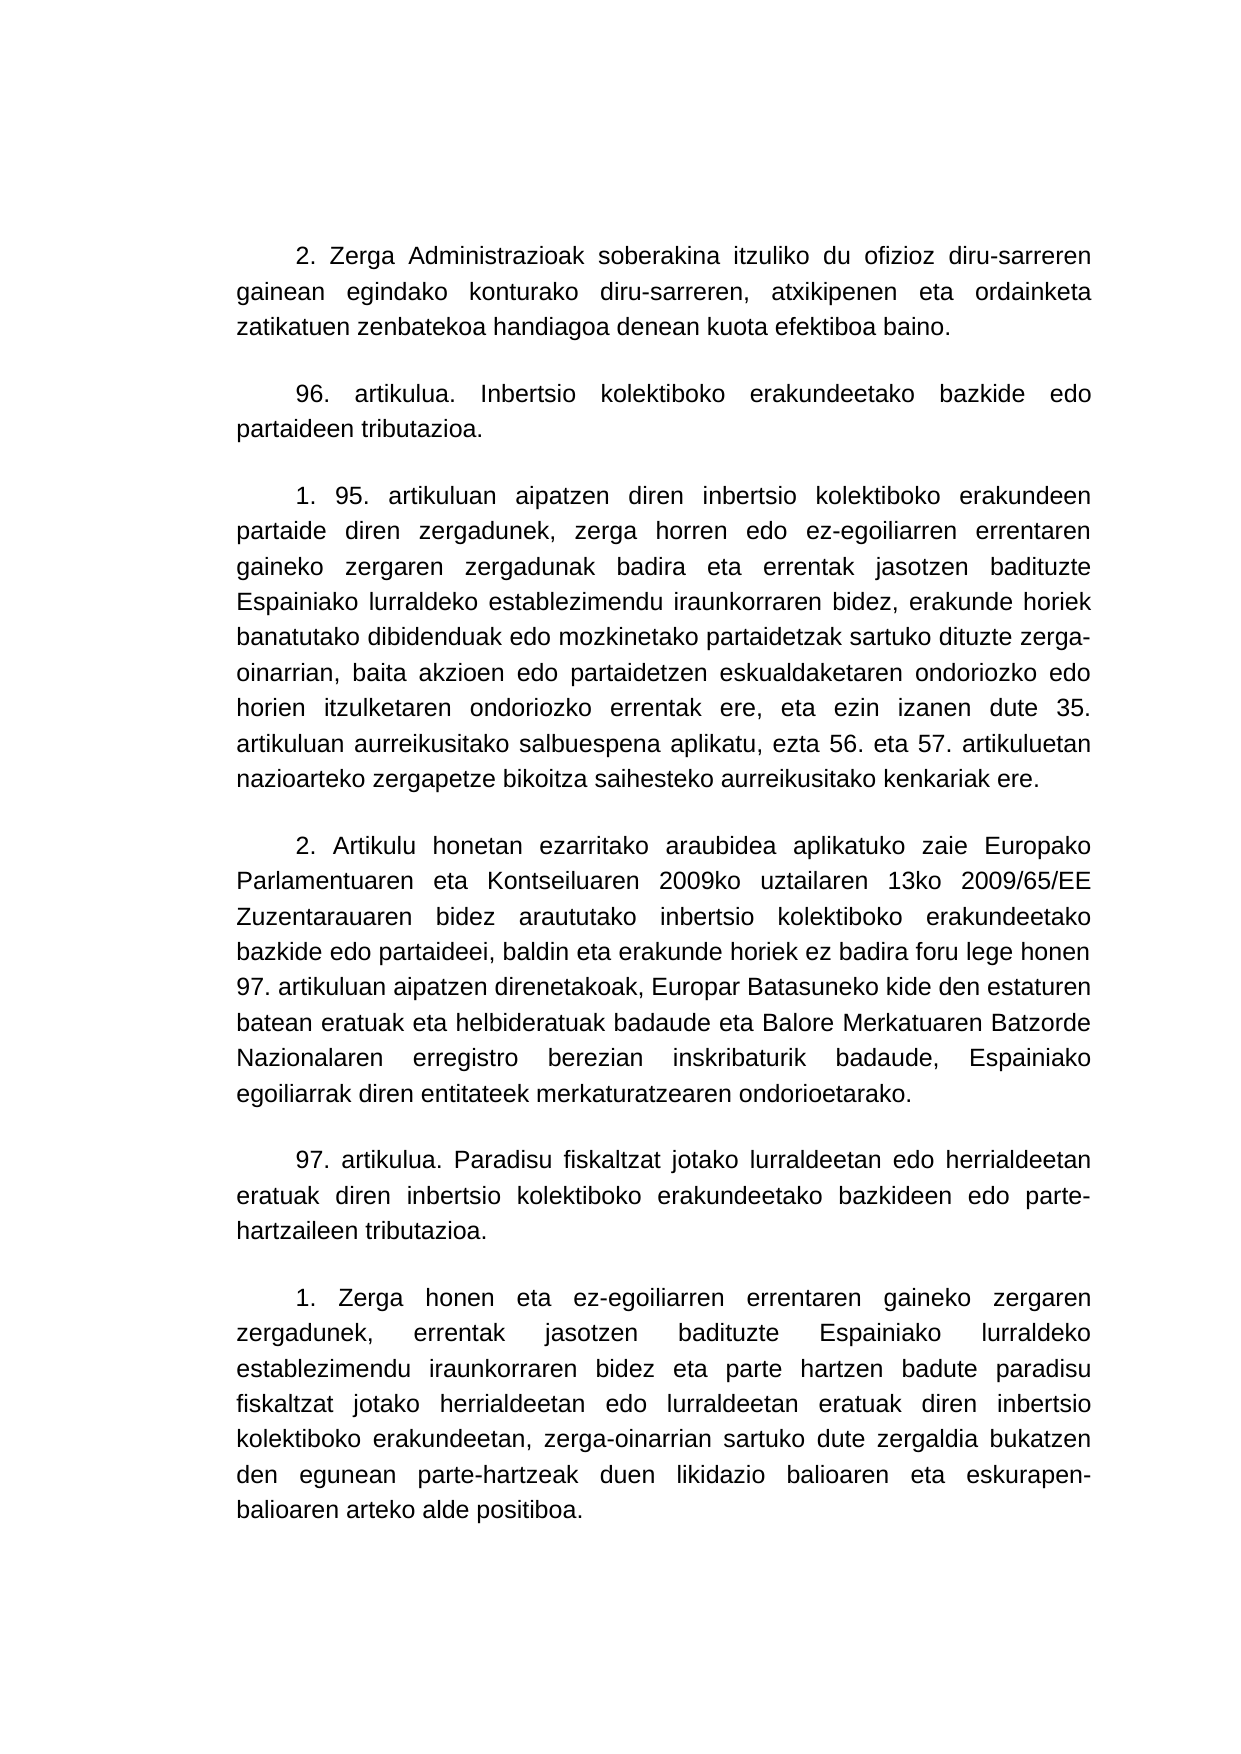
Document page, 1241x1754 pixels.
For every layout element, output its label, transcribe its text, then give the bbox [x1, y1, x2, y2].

text 96. artikulua. Inbertsio kolektiboko erakundeetako bazkide edo partaideen tributazioa. [236, 374, 1092, 444]
text 2. Zerga Administrazioak soberakina itzuliko du ofizioz diru-sarreren gainean egindako konturako diru-sarreren, atxikipenen eta ordainketa zatikatuen zenbatekoa handiagoa denean kuota efektiboa baino. [236, 236, 1092, 342]
text 1. 95. artikuluan aipatzen diren inbertsio kolektiboko erakundeen partaide diren zergadunek, zerga horren edo ez-egoiliarren errentaren gaineko zergaren zergadunak badira eta errentak jasotzen badituzte Espainiako lurraldeko establezimendu iraunkorraren bidez, erakunde horiek banatutako dibidenduak edo mozkinetako partaidetzak sartuko dituzte zerga-oinarrian, baita akzioen edo partaidetzen eskualdaketaren ondoriozko edo horien itzulketaren ondoriozko errentak ere, eta ezin izanen dute 35. artikuluan aurreikusitako salbuespena aplikatu, ezta 56. eta 57. artikuluetan nazioarteko zergapetze bikoitza saihesteko aurreikusitako kenkariak ere. [236, 476, 1092, 794]
text 2. Artikulu honetan ezarritako araubidea aplikatuko zaie Europako Parlamentuaren eta Kontseiluaren 2009ko uztailaren 13ko 2009/65/EE Zuzentarauaren bidez araututako inbertsio kolektiboko erakundeetako bazkide edo partaideei, baldin eta erakunde horiek ez badira foru lege honen 97. artikuluan aipatzen direnetakoak, Europar Batasuneko kide den estaturen batean eratuak eta helbideratuak badaude eta Balore Merkatuaren Batzorde Nazionalaren erregistro berezian inskribaturik badaude, Espainiako egoiliarrak diren entitateek merkaturatzearen ondorioetarako. [236, 826, 1092, 1109]
text 1. Zerga honen eta ez-egoiliarren errentaren gaineko zergaren zergadunek, errentak jasotzen badituzte Espainiako lurraldeko establezimendu iraunkorraren bidez eta parte hartzen badute paradisu fiskaltzat jotako herrialdeetan edo lurraldeetan eratuak diren inbertsio kolektiboko erakundeetan, zerga-oinarrian sartuko dute zergaldia bukatzen den egunean parte-hartzeak duen likidazio balioaren eta eskurapen-balioaren arteko alde positiboa. [236, 1278, 1092, 1526]
text 97. artikulua. Paradisu fiskaltzat jotako lurraldeetan edo herrialdeetan eratuak diren inbertsio kolektiboko erakundeetako bazkideen edo parte-hartzaileen tributazioa. [236, 1140, 1092, 1247]
